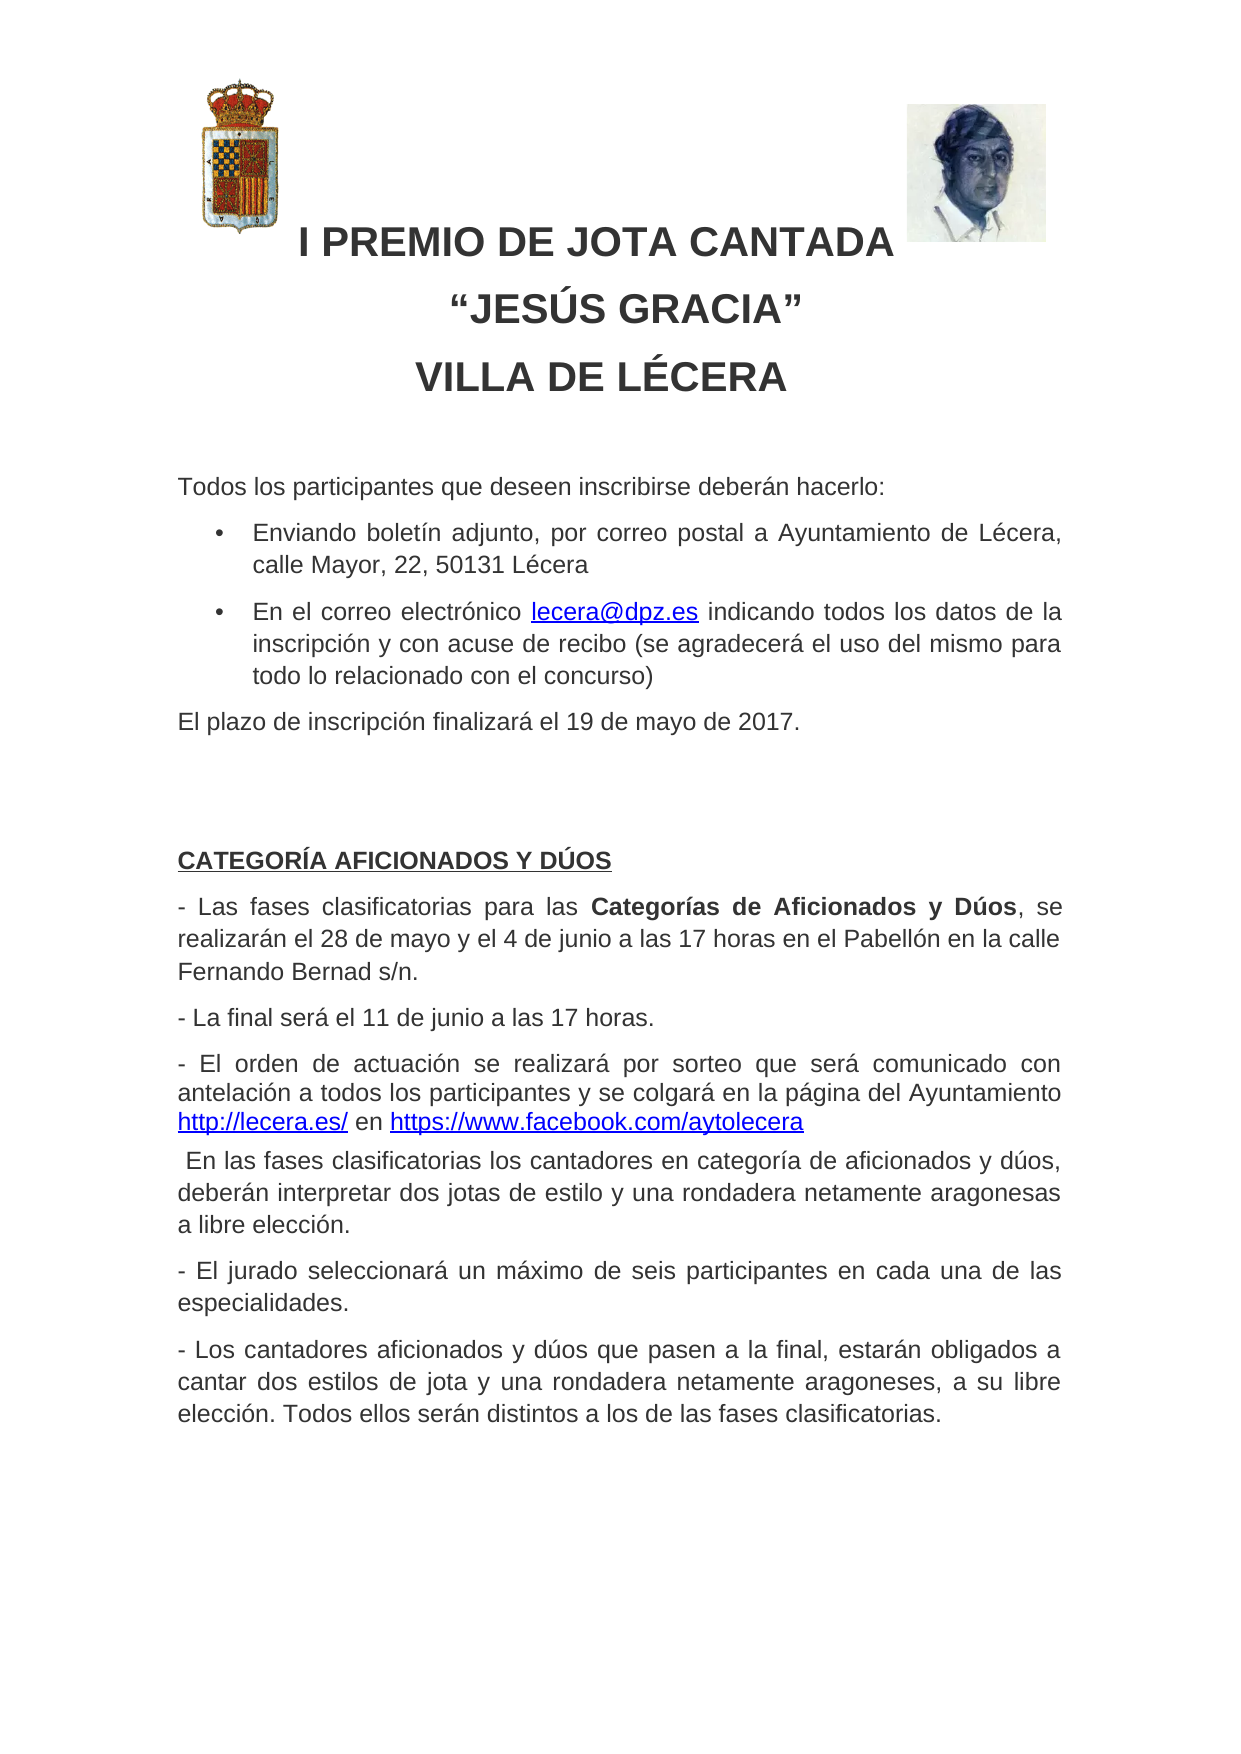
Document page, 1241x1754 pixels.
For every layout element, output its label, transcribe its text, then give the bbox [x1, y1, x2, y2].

list En el correo electrónico lecera@dpz.es indicando todos los datos de la inscripción y con acuse de recibo (se agradecerá el uso del mismo para todo lo relacionado con el concurso) [215, 596, 1063, 689]
text - Las fases clasificatorias para las Categorías de Aficionados y Dúos, se realizarán el 28 de mayo y el 4 de junio a las 17 horas en el Pabellón en la calle Fernando Bernad s/n. [177, 892, 1063, 985]
list Enviando boletín adjunto, por correo postal a Ayuntamiento de Lécera, calle Mayor, 22, 50131 Lécera [215, 518, 1063, 579]
picture [906, 104, 1046, 242]
picture [194, 74, 287, 242]
text - La final será el 11 de junio a las 17 horas. [177, 1003, 1063, 1031]
text CATEGORÍA AFICIONADOS Y DÚOS [177, 846, 1063, 874]
text Todos los participantes que deseen inscribirse deberán hacerlo: [177, 472, 1063, 501]
text - El orden de actuación se realizará por sorteo que será comunicado con antelación a todos los participantes y se colgará en la página del Ayuntamiento http://lecera.es/ en https://www.facebook.com/aytolecera [177, 1049, 1063, 1135]
text El plazo de inscripción finalizará el 19 de mayo de 2017. [177, 707, 1063, 736]
text En las fases clasificatorias los cantadores en categoría de aficionados y dúos, deberán interpretar dos jotas de estilo y una rondadera netamente aragonesas a libre elección. [177, 1146, 1063, 1239]
text - Los cantadores aficionados y dúos que pasen a la final, estarán obligados a cantar dos estilos de jota y una rondadera netamente aragoneses, a su libre elección. Todos ellos serán distintos a los de las fases clasificatorias. [177, 1335, 1063, 1428]
text VILLA DE LÉCERA [140, 352, 1063, 400]
text - El jurado seleccionará un máximo de seis participantes en cada una de las especialidades. [177, 1256, 1063, 1317]
text I PREMIO DE JOTA CANTADA [177, 75, 1063, 265]
text “JESÚS GRACIA” [177, 285, 1063, 333]
